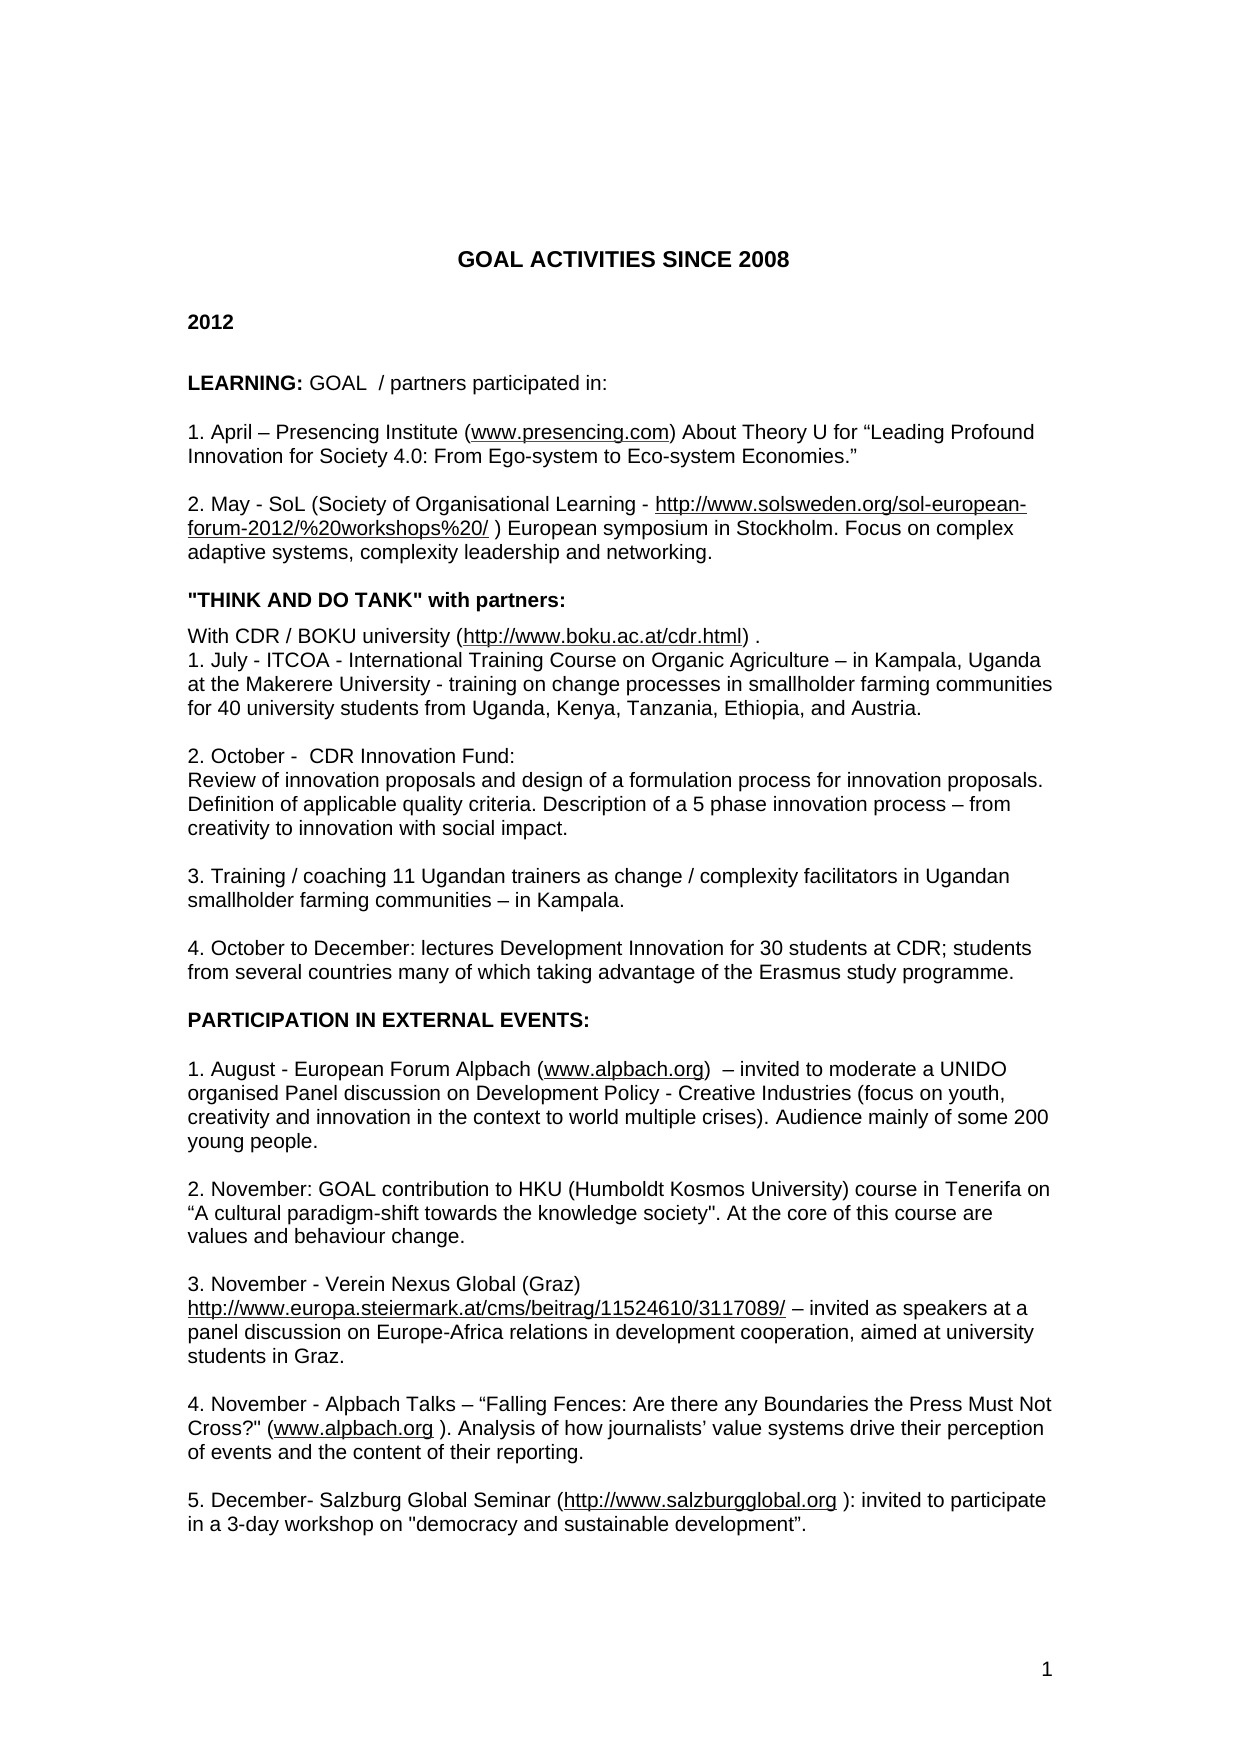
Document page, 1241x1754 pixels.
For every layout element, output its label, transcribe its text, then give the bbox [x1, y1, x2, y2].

text 4. October to December: lectures Development Innovation for 30 students at CDR; students from several countries many of which taking advantage of the Erasmus study programme. [187, 936, 1059, 984]
text 2012 [187, 310, 1059, 334]
text 5. December- Salzburg Global Seminar (http://www.salzburgglobal.org ): invited to participate in a 3-day workshop on "democracy and sustainable development”. [187, 1488, 1059, 1536]
text With CDR / BOKU university (http://www.boku.ac.at/cdr.html) . [187, 624, 1059, 648]
text 2. November: GOAL contribution to HKU (Humboldt Kosmos University) course in Tenerifa on “A cultural paradigm-shift towards the knowledge society". At the core of this course are values and behaviour change. [187, 1176, 1059, 1248]
text 2. May - SoL (Society of Organisational Learning - http://www.solsweden.org/sol-european-forum-2012/%20workshops%20/ ) European symposium in Stockholm. Focus on complex adaptive systems, complexity leadership and networking. [187, 492, 1059, 564]
text 2. October - CDR Innovation Fund: [187, 744, 1059, 768]
text 1. April – Presencing Institute (www.presencing.com) About Theory U for “Leading Profound Innovation for Society 4.0: From Ego-system to Eco-system Economies.” [187, 420, 1059, 468]
text 4. November - Alpbach Talks – “Falling Fences: Are there any Boundaries the Press Must Not Cross?" (www.alpbach.org ). Analysis of how journalists’ value systems drive their perception of events and the content of their reporting. [187, 1392, 1059, 1464]
text GOAL ACTIVITIES SINCE 2008 [187, 246, 1059, 272]
text "THINK AND DO TANK" with partners: [187, 588, 1059, 612]
text 3. Training / coaching 11 Ugandan trainers as change / complexity facilitators in Ugandan smallholder farming communities – in Kampala. [187, 864, 1059, 912]
text Review of innovation proposals and design of a formulation process for innovation proposals. Definition of applicable quality criteria. Description of a 5 phase innovation process – from creativity to innovation with social impact. [187, 768, 1059, 840]
text LEARNING: GOAL / partners participated in: [187, 371, 1059, 395]
text 3. November - Verein Nexus Global (Graz) http://www.europa.steiermark.at/cms/beitrag/11524610/3117089/ – invited as speakers at a panel discussion on Europe-Africa relations in development cooperation, aimed at university students in Graz. [187, 1272, 1059, 1368]
text 1. August - European Forum Alpbach (www.alpbach.org) – invited to moderate a UNIDO organised Panel discussion on Development Policy - Creative Industries (focus on youth, creativity and innovation in the context to world multiple crises). Audience mainly of some 200 young people. [187, 1057, 1059, 1152]
text 1. July - ITCOA - International Training Course on Organic Agriculture – in Kampala, Uganda at the Makerere University - training on change processes in smallholder farming communities for 40 university students from Uganda, Kenya, Tanzania, Ethiopia, and Austria. [187, 648, 1059, 720]
text PARTICIPATION IN EXTERNAL EVENTS: [187, 1008, 1059, 1032]
